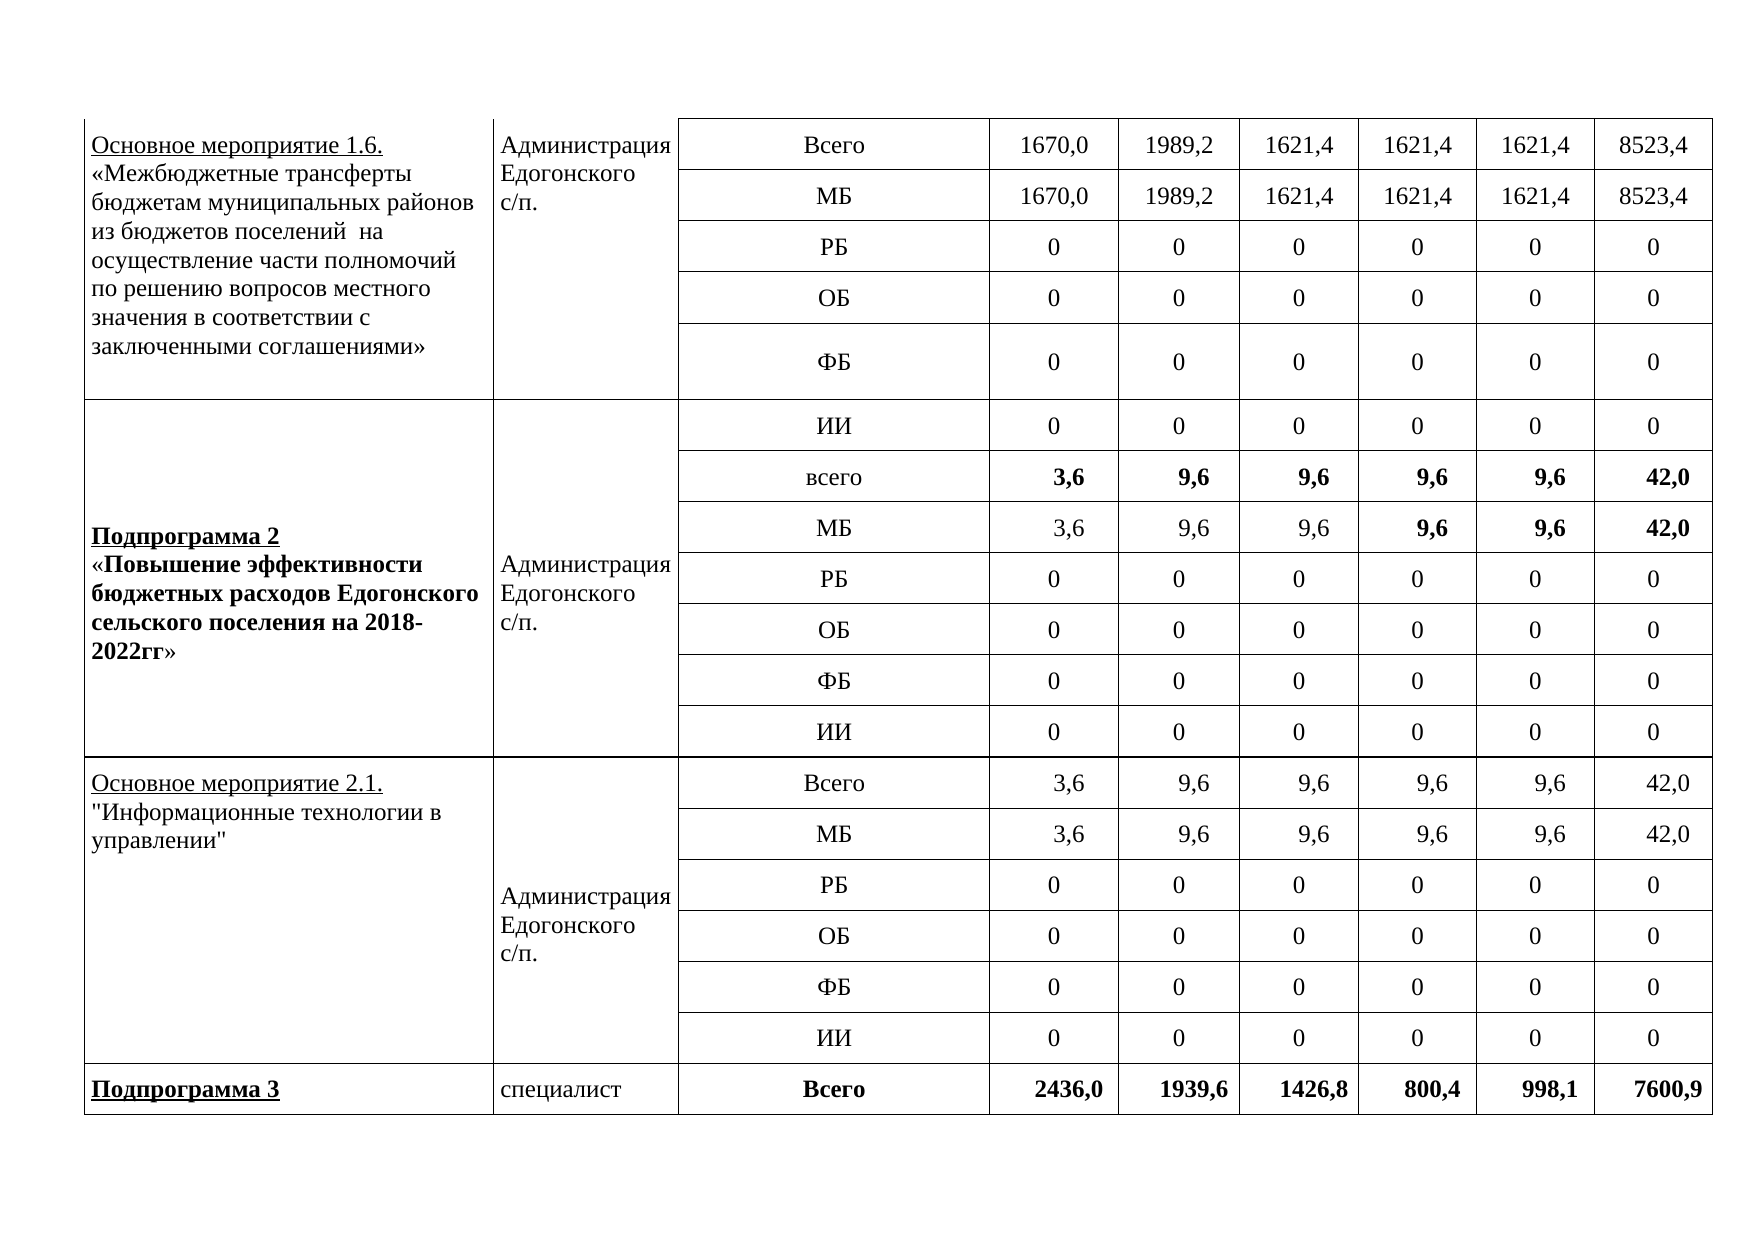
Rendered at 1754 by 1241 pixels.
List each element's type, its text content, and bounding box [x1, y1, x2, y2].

table_cell 0 [1359, 221, 1476, 271]
table_cell 0 [1359, 962, 1476, 1012]
table_cell 9,6 [1477, 809, 1594, 858]
table_cell РБ [679, 221, 989, 271]
table_cell 0 [1595, 221, 1712, 271]
table_cell 0 [1240, 272, 1358, 323]
table_cell 9,6 [1240, 758, 1358, 807]
table_cell ОБ [679, 911, 989, 961]
table_cell 9,6 [1359, 451, 1476, 501]
table_cell 0 [1359, 324, 1476, 399]
table_cell 0 [990, 860, 1118, 909]
table_cell 9,6 [1477, 451, 1594, 501]
table_cell 0 [1359, 706, 1476, 756]
table_cell 9,6 [1240, 502, 1358, 552]
table_cell 0 [1595, 706, 1712, 756]
table_cell 9,6 [1119, 502, 1239, 552]
table_cell 1621,4 [1477, 119, 1594, 169]
table_cell 1621,4 [1477, 170, 1594, 220]
table_cell 3,6 [990, 502, 1118, 552]
table_cell 0 [1119, 911, 1239, 961]
table_cell 0 [1477, 962, 1594, 1012]
table_cell 0 [990, 400, 1118, 450]
table_cell 9,6 [1240, 809, 1358, 858]
table_cell 800,4 [1359, 1064, 1476, 1114]
table_cell 0 [1119, 860, 1239, 909]
table_cell 0 [1595, 860, 1712, 909]
table_cell ФБ [679, 324, 989, 399]
table_cell 1989,2 [1119, 119, 1239, 169]
table_cell 0 [1359, 553, 1476, 603]
table_cell РБ [679, 860, 989, 909]
table_cell 0 [1119, 962, 1239, 1012]
table_cell 0 [990, 655, 1118, 705]
table_cell Администрация Едогонского с/п. [494, 758, 678, 1063]
table_cell 0 [1359, 911, 1476, 961]
table_cell 0 [1359, 272, 1476, 323]
table_cell Всего [679, 119, 989, 169]
table_cell 0 [990, 272, 1118, 323]
table_cell 1621,4 [1240, 170, 1358, 220]
table_cell 0 [1240, 1013, 1358, 1063]
table_cell 0 [1477, 324, 1594, 399]
table_cell 0 [1477, 272, 1594, 323]
table_cell 0 [1595, 553, 1712, 603]
table_cell 9,6 [1119, 809, 1239, 858]
table_cell 0 [990, 604, 1118, 654]
table_cell 1621,4 [1359, 119, 1476, 169]
table_cell 9,6 [1477, 502, 1594, 552]
table_cell Администрация Едогонского с/п. [494, 400, 678, 756]
table_cell 0 [1240, 324, 1358, 399]
table_cell 0 [1477, 706, 1594, 756]
table_cell 0 [1119, 221, 1239, 271]
table_cell 1939,6 [1119, 1064, 1239, 1114]
table_cell Основное мероприятие 2.1. "Информационные технологии в управлении" [85, 758, 493, 1063]
table_cell 42,0 [1595, 758, 1712, 807]
table_cell 0 [1119, 706, 1239, 756]
table_cell 0 [1595, 962, 1712, 1012]
table_cell 8523,4 [1595, 119, 1712, 169]
table_cell 42,0 [1595, 502, 1712, 552]
table_cell ИИ [679, 1013, 989, 1063]
table_cell 0 [1477, 553, 1594, 603]
table_cell 0 [1595, 655, 1712, 705]
table_cell 0 [1477, 655, 1594, 705]
table_cell 0 [990, 1013, 1118, 1063]
table_cell 3,6 [990, 809, 1118, 858]
table_cell 0 [1119, 324, 1239, 399]
table_cell 0 [990, 324, 1118, 399]
table_cell 3,6 [990, 758, 1118, 807]
table_cell 0 [1595, 1013, 1712, 1063]
table_cell 0 [1240, 221, 1358, 271]
table_cell 0 [990, 221, 1118, 271]
table_cell 0 [1119, 400, 1239, 450]
table_cell 0 [1240, 553, 1358, 603]
table_cell 0 [1119, 604, 1239, 654]
table_cell 1621,4 [1359, 170, 1476, 220]
table_cell 0 [1240, 962, 1358, 1012]
table_cell 0 [1240, 655, 1358, 705]
table_cell 0 [1595, 324, 1712, 399]
table_cell ФБ [679, 962, 989, 1012]
table_cell 1670,0 [990, 119, 1118, 169]
table_cell Всего [679, 1064, 989, 1114]
table_cell 0 [1595, 604, 1712, 654]
table_cell 0 [1477, 1013, 1594, 1063]
table_cell 0 [1119, 1013, 1239, 1063]
table_cell всего [679, 451, 989, 501]
table_cell 0 [1240, 400, 1358, 450]
table_cell МБ [679, 502, 989, 552]
table_cell 9,6 [1119, 451, 1239, 501]
table_cell Основное мероприятие 1.6. «Межбюджетные трансферты бюджетам муниципальных районов из бюджетов поселений на осуществление части полномочий по решению вопросов местного значения в соответствии с заключенными соглашениями» [85, 118, 494, 399]
table_cell 7600,9 [1595, 1064, 1712, 1114]
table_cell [85, 1064, 493, 1114]
table_cell 9,6 [1240, 451, 1358, 501]
table_cell 0 [1477, 860, 1594, 909]
table_cell 1989,2 [1119, 170, 1239, 220]
table_cell 0 [1359, 860, 1476, 909]
table_cell 9,6 [1119, 758, 1239, 807]
table_cell ФБ [679, 655, 989, 705]
table_cell ОБ [679, 604, 989, 654]
table_cell 0 [1477, 604, 1594, 654]
table_cell РБ [679, 553, 989, 603]
table_cell 0 [1595, 272, 1712, 323]
table_cell 0 [1240, 604, 1358, 654]
table_cell 2436,0 [990, 1064, 1118, 1114]
table_cell 0 [1240, 860, 1358, 909]
table_cell 8523,4 [1595, 170, 1712, 220]
table_cell 3,6 [990, 451, 1118, 501]
table_cell 0 [990, 911, 1118, 961]
table_cell 0 [1595, 911, 1712, 961]
table_cell МБ [679, 809, 989, 858]
table_cell ОБ [679, 272, 989, 323]
table_cell ИИ [679, 400, 989, 450]
table_cell ИИ [679, 706, 989, 756]
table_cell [494, 118, 678, 399]
table_cell 0 [1119, 655, 1239, 705]
table_cell 0 [1477, 221, 1594, 271]
table_cell 1426,8 [1240, 1064, 1358, 1114]
table_cell 42,0 [1595, 451, 1712, 501]
table_cell 0 [990, 553, 1118, 603]
table_cell 9,6 [1359, 758, 1476, 807]
table_cell 0 [1477, 400, 1594, 450]
table_cell 0 [990, 962, 1118, 1012]
table_cell 0 [1595, 400, 1712, 450]
table_cell 9,6 [1359, 809, 1476, 858]
table_cell Подпрограмма 2 «Повышение эффективности бюджетных расходов Едогонского сельского поселения на 2018-2022гг» [85, 400, 493, 756]
table_cell 42,0 [1595, 809, 1712, 858]
table_cell 0 [1240, 706, 1358, 756]
table_cell 998,1 [1477, 1064, 1594, 1114]
table_cell 0 [1359, 604, 1476, 654]
table_cell 0 [1477, 911, 1594, 961]
table_cell МБ [679, 170, 989, 220]
table_cell 0 [1359, 655, 1476, 705]
table_cell 1670,0 [990, 170, 1118, 220]
table_cell 0 [1119, 553, 1239, 603]
table_cell 0 [1359, 1013, 1476, 1063]
table_cell 0 [1119, 272, 1239, 323]
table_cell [494, 1064, 678, 1114]
table_cell 0 [1240, 911, 1358, 961]
table_cell 1621,4 [1240, 119, 1358, 169]
table_cell 9,6 [1477, 758, 1594, 807]
table_cell 9,6 [1359, 502, 1476, 552]
table_cell 0 [1359, 400, 1476, 450]
table_cell 0 [990, 706, 1118, 756]
table_cell Всего [679, 758, 989, 807]
